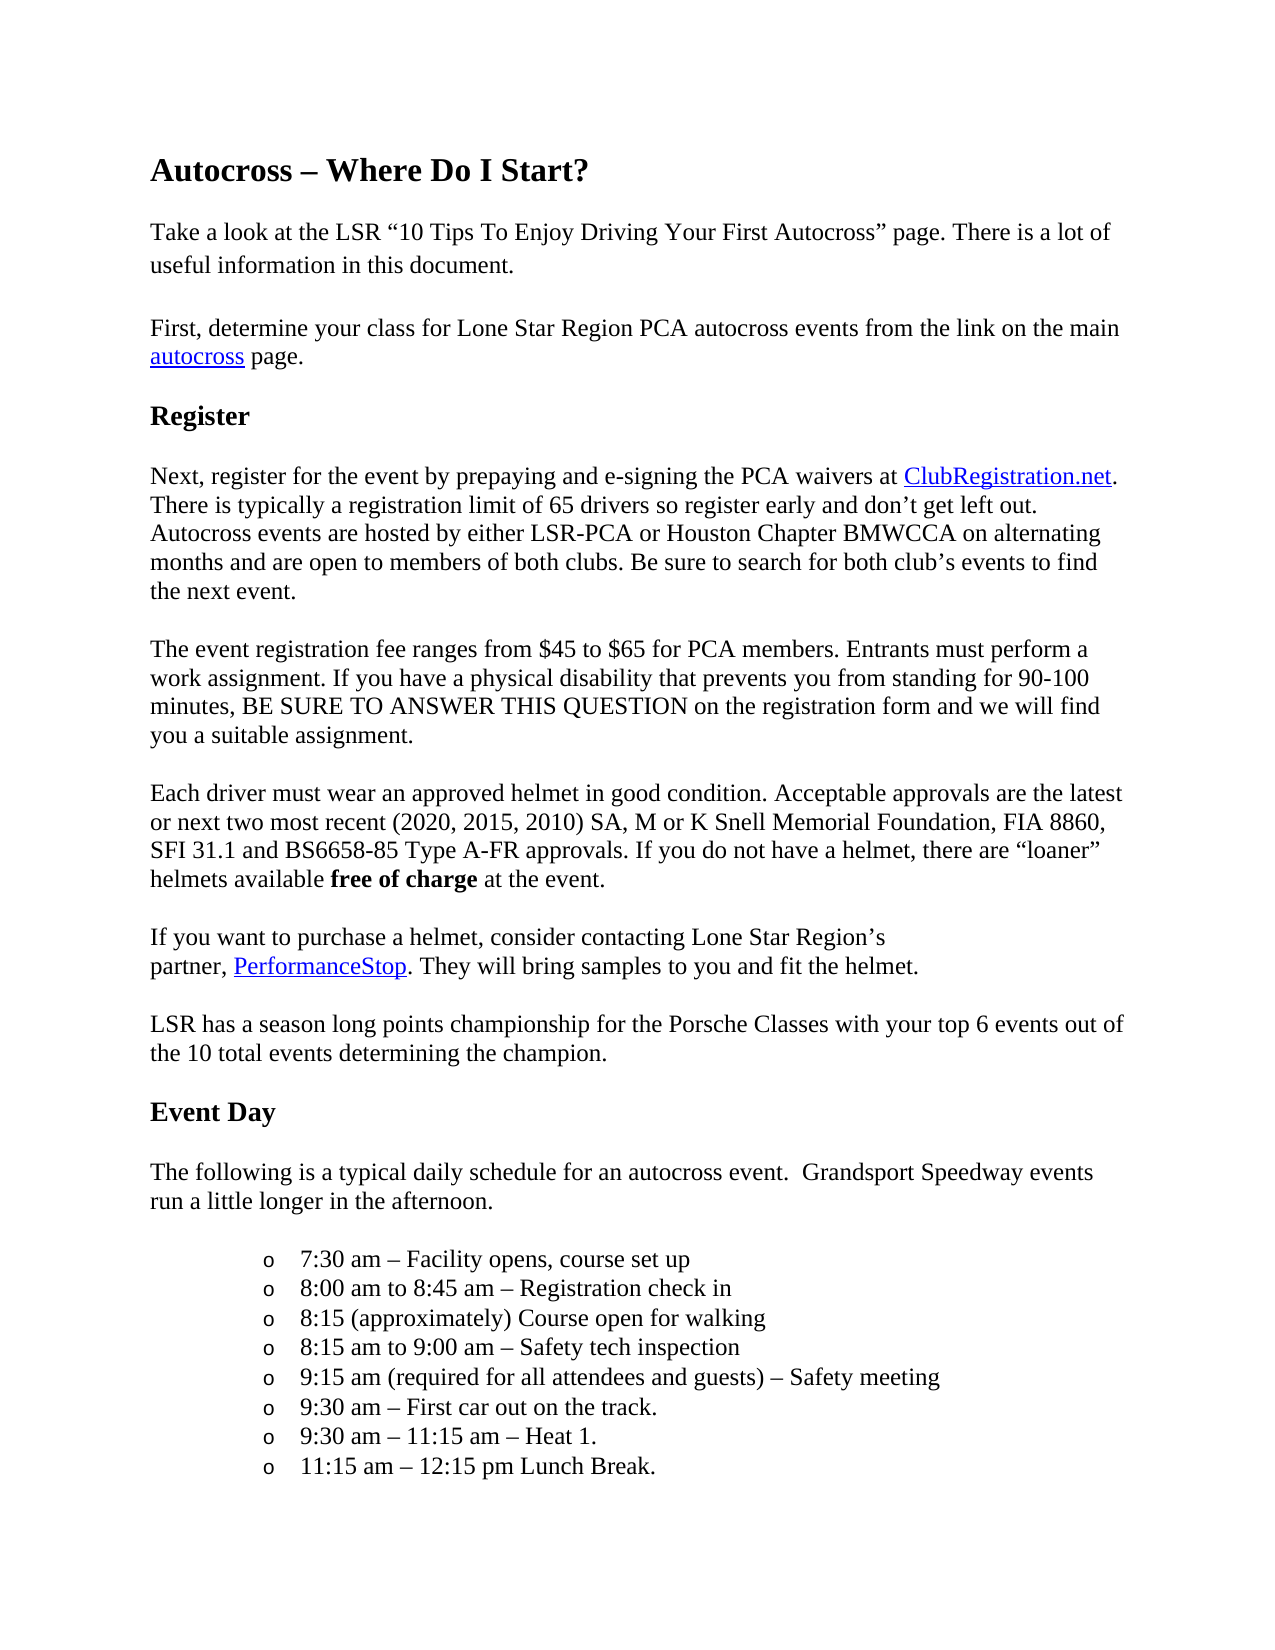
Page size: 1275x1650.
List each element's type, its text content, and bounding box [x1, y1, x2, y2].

text Take a look at the LSR “10 Tips To Enjoy Driving Your First Autocross” page. There is a lot of useful information in this document. [150, 217, 1153, 279]
text The event registration fee ranges from $45 to $65 for PCA members. Entrants must perform a work assignment. If you have a physical disability that prevents you from standing for 90-100 minutes, BE SURE TO ANSWER THIS QUESTION on the registration form and we will find you a suitable assignment. [150, 634, 1125, 749]
text Autocross – Where Do I Start? [150, 150, 1125, 188]
list 7:30 am – Facility opens, course set up [262, 1244, 1125, 1273]
text If you want to purchase a helmet, consider contacting Lone Star Region’s partner, PerformanceStop. They will bring samples to you and fit the helmet. [150, 922, 1125, 980]
text Each driver must wear an approved helmet in good condition. Acceptable approvals are the latest or next two most recent (2020, 2015, 2010) SA, M or K Snell Memorial Foundation, FIA 8860, SFI 31.1 and BS6658-85 Type A-FR approvals. If you do not have a helmet, there are “loaner” helmets available free of charge at the event. [150, 778, 1125, 893]
text Register [150, 399, 1125, 432]
text The following is a typical daily schedule for an autocross event. Grandsport Speedway events run a little longer in the afternoon. [150, 1157, 1125, 1214]
list 9:30 am – 11:15 am – Heat 1. [262, 1421, 1125, 1451]
list 8:00 am to 8:45 am – Registration check in [262, 1273, 1125, 1303]
list 9:15 am (required for all attendees and guests) – Safety meeting [262, 1362, 1125, 1392]
text First, determine your class for Lone Star Region PCA autocross events from the link on the main autocross page. [150, 313, 1125, 370]
text Next, register for the event by prepaying and e-signing the PCA waivers at ClubRegistration.net. There is typically a registration limit of 65 drivers so register early and don’t get left out. Autocross events are hosted by either LSR-PCA or Houston Chapter BMWCCA on alternating months and are open to members of both clubs. Be sure to search for both club’s events to find the next event. [150, 461, 1125, 605]
list 8:15 (approximately) Course open for walking [262, 1303, 1125, 1332]
list 8:15 am to 9:00 am – Safety tech inspection [262, 1332, 1125, 1362]
list 11:15 am – 12:15 pm Lunch Break. [262, 1451, 1125, 1480]
text LSR has a season long points championship for the Porsche Classes with your top 6 events out of the 10 total events determining the champion. [150, 1009, 1125, 1066]
list 9:30 am – First car out on the track. [262, 1392, 1125, 1421]
text Event Day [150, 1096, 1125, 1128]
